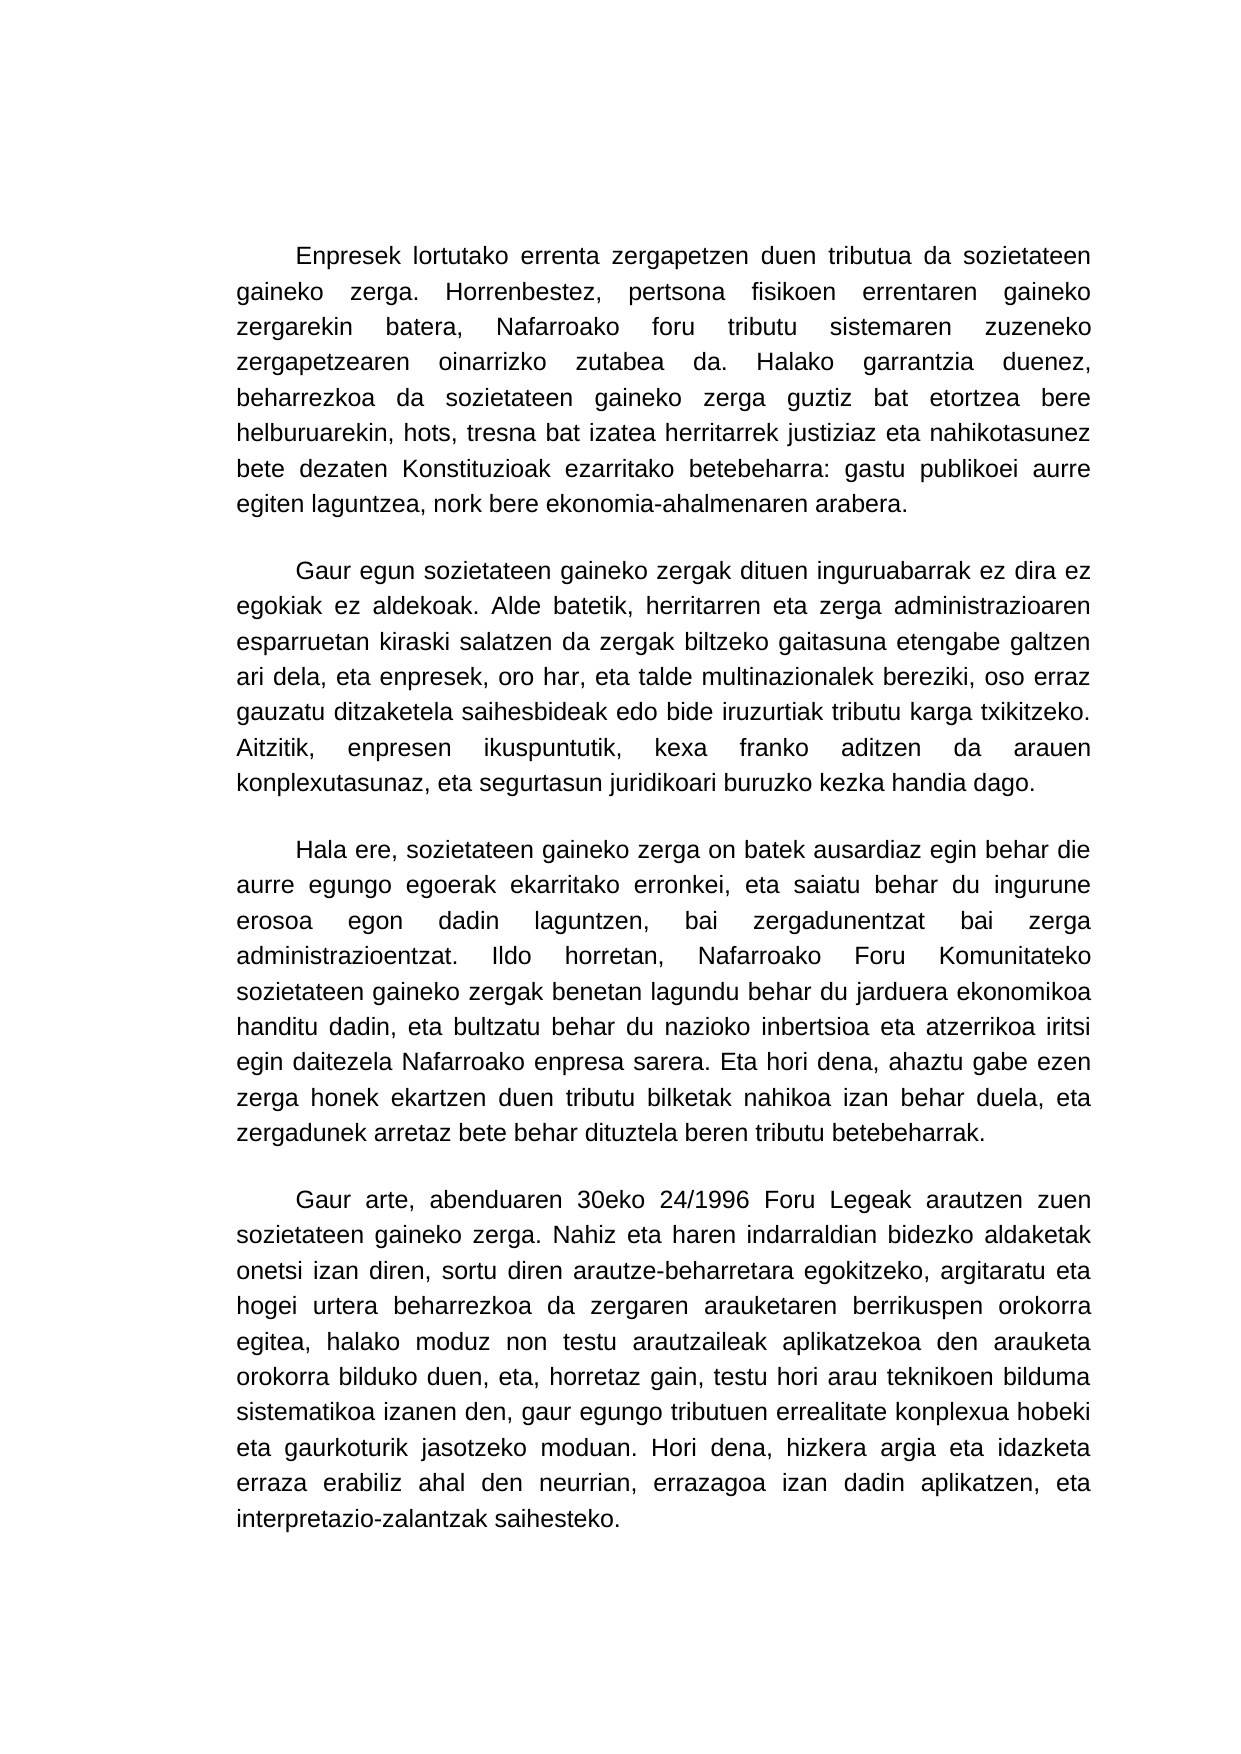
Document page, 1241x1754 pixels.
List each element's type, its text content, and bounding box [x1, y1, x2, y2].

text Gaur egun sozietateen gaineko zergak dituen inguruabarrak ez dira ez egokiak ez aldekoak. Alde batetik, herritarren eta zerga administrazioaren esparruetan kiraski salatzen da zergak biltzeko gaitasuna etengabe galtzen ari dela, eta enpresek, oro har, eta talde multinazionalek bereziki, oso erraz gauzatu ditzaketela saihesbideak edo bide iruzurtiak tributu karga txikitzeko. Aitzitik, enpresen ikuspuntutik, kexa franko aditzen da arauen konplexutasunaz, eta segurtasun juridikoari buruzko kezka handia dago. [236, 551, 1092, 799]
text Gaur arte, abenduaren 30eko 24/1996 Foru Legeak arautzen zuen sozietateen gaineko zerga. Nahiz eta haren indarraldian bidezko aldaketak onetsi izan diren, sortu diren arautze-beharretara egokitzeko, argitaratu eta hogei urtera beharrezkoa da zergaren arauketaren berrikuspen orokorra egitea, halako moduz non testu arautzaileak aplikatzekoa den arauketa orokorra bilduko duen, eta, horretaz gain, testu hori arau teknikoen bilduma sistematikoa izanen den, gaur egungo tributuen errealitate konplexua hobeki eta gaurkoturik jasotzeko moduan. Hori dena, hizkera argia eta idazketa erraza erabiliz ahal den neurrian, errazagoa izan dadin aplikatzen, eta interpretazio-zalantzak saihesteko. [236, 1180, 1092, 1534]
text Hala ere, sozietateen gaineko zerga on batek ausardiaz egin behar die aurre egungo egoerak ekarritako erronkei, eta saiatu behar du ingurune erosoa egon dadin laguntzen, bai zergadunentzat bai zerga administrazioentzat. Ildo horretan, Nafarroako Foru Komunitateko sozietateen gaineko zergak benetan lagundu behar du jarduera ekonomikoa handitu dadin, eta bultzatu behar du nazioko inbertsioa eta atzerrikoa iritsi egin daitezela Nafarroako enpresa sarera. Eta hori dena, ahaztu gabe ezen zerga honek ekartzen duen tributu bilketak nahikoa izan behar duela, eta zergadunek arretaz bete behar dituztela beren tributu betebeharrak. [236, 830, 1092, 1149]
text Enpresek lortutako errenta zergapetzen duen tributua da sozietateen gaineko zerga. Horrenbestez, pertsona fisikoen errentaren gaineko zergarekin batera, Nafarroako foru tributu sistemaren zuzeneko zergapetzearen oinarrizko zutabea da. Halako garrantzia duenez, beharrezkoa da sozietateen gaineko zerga guztiz bat etortzea bere helburuarekin, hots, tresna bat izatea herritarrek justiziaz eta nahikotasunez bete dezaten Konstituzioak ezarritako betebeharra: gastu publikoei aurre egiten laguntzea, nork bere ekonomia-ahalmenaren arabera. [236, 236, 1092, 519]
